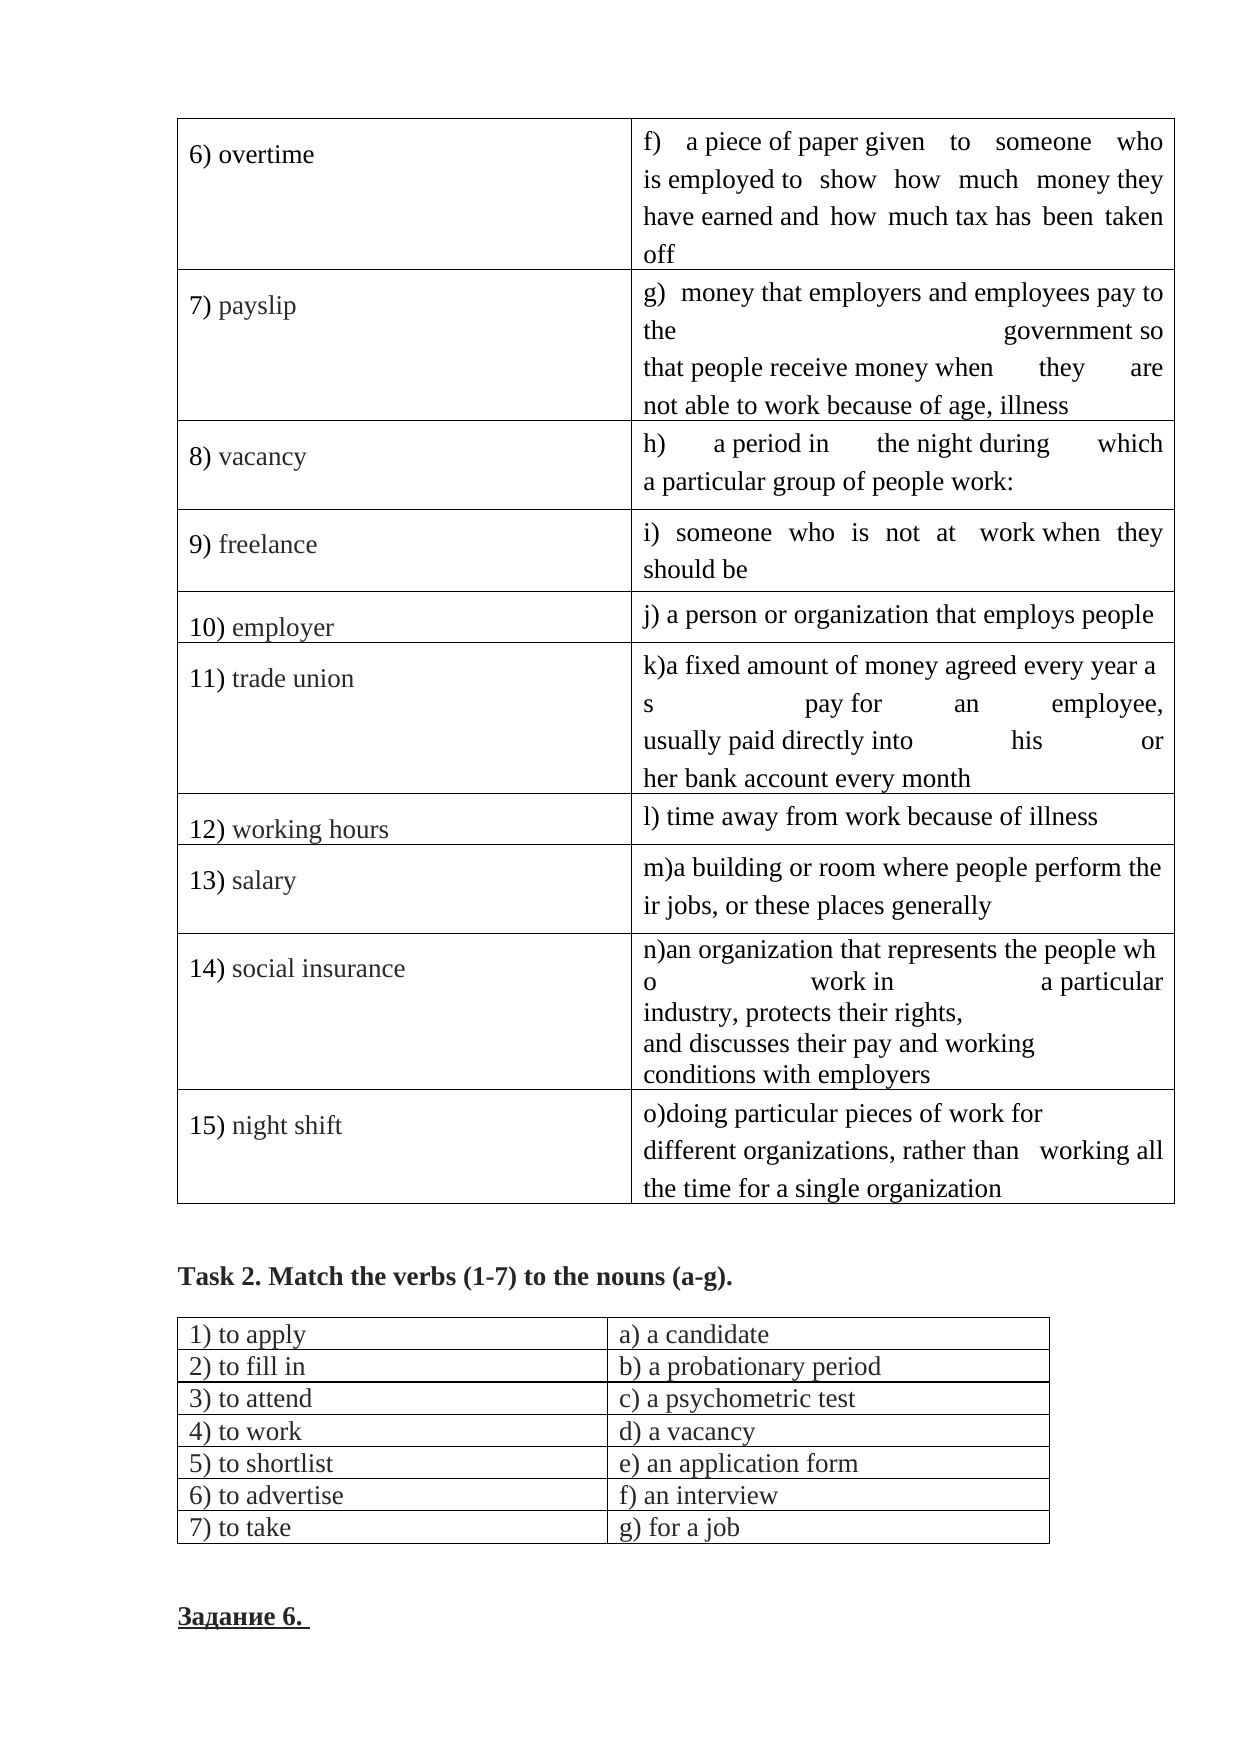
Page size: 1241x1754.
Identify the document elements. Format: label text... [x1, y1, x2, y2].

table_cell 2) to fill in [178, 1350, 607, 1381]
text Task 2. Match the verbs (1-7) to the nouns (a-g). [177, 1261, 1152, 1292]
table_cell 3) to attend [178, 1383, 607, 1414]
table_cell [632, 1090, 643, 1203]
table_cell i) someone who is not at work when they should be [632, 510, 1174, 591]
table_cell 6) to advertise [178, 1479, 607, 1510]
table_cell 6) overtime [178, 119, 631, 269]
table_cell 5) to shortlist [178, 1447, 607, 1478]
table_cell 7) to take [178, 1511, 607, 1542]
table_cell c) a psychometric test [608, 1383, 1049, 1414]
table_header a) a candidate [608, 1318, 1049, 1349]
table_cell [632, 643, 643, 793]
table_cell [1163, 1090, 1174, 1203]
table_cell f) an interview [608, 1479, 1049, 1510]
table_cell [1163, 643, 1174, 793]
text Задание 6. [177, 1600, 1152, 1631]
table_cell h) a period in the night during which a particular group of people work: [632, 421, 1174, 509]
table_cell 15) night shift [178, 1090, 631, 1203]
table_cell j) a person or organization that employs people [632, 592, 1174, 642]
table_cell m)a building or room where people perform their jobs, or these places generally [632, 845, 1174, 933]
table_cell n)an organization that represents the people who work in a particular industry, protects their rights, and discusses their pay and working conditions with employers [632, 934, 1174, 1089]
table_cell e) an application form [608, 1447, 1049, 1478]
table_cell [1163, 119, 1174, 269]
table_cell g) for a job [608, 1511, 1049, 1542]
table_cell 11) trade union ​ [178, 643, 631, 793]
table_cell 14) social insurance ​ [178, 934, 631, 1089]
table_cell b) a probationary period [608, 1350, 1049, 1381]
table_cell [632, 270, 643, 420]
table_cell 7) payslip ​ [178, 270, 631, 420]
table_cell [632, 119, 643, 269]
table_header 1) to apply [178, 1318, 607, 1349]
table_cell 4) to work [178, 1415, 607, 1446]
table_cell d) a vacancy [608, 1415, 1049, 1446]
table_cell l) time away from work because of illness [632, 794, 1174, 844]
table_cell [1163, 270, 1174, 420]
